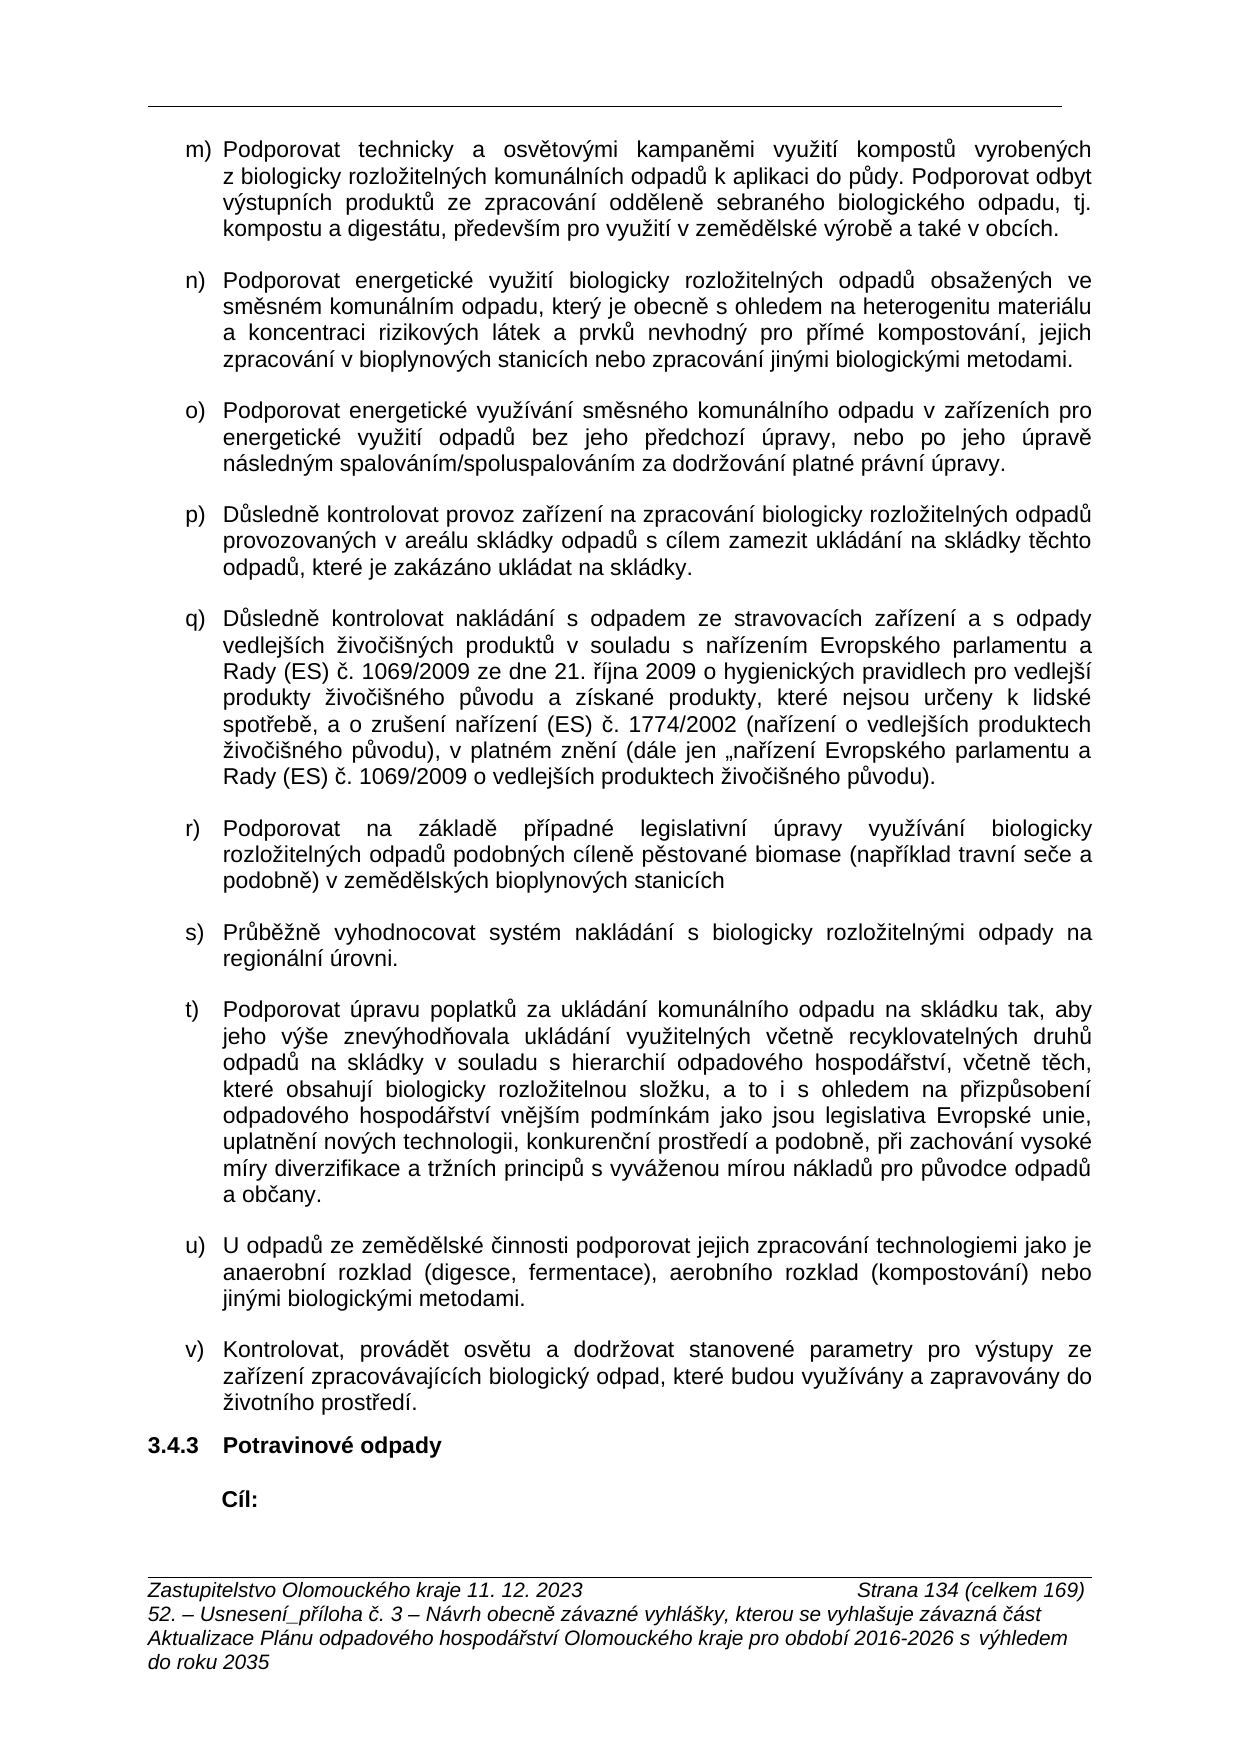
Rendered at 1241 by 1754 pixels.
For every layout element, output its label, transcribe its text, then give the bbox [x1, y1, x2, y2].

list Důsledně kontrolovat provoz zařízení na zpracování biologicky rozložitelných odpadů provozovaných v areálu skládky odpadů s cílem zamezit ukládání na skládky těchto odpadů, které je zakázáno ukládat na skládky. [185, 501, 1092, 580]
list U odpadů ze zemědělské činnosti podporovat jejich zpracování technologiemi jako je anaerobní rozklad (digesce, fermentace), aerobního rozklad (kompostování) nebo jinými biologickými metodami. [185, 1232, 1092, 1311]
list Podporovat technicky a osvětovými kampaněmi využití kompostů vyrobených z biologicky rozložitelných komunálních odpadů k aplikaci do půdy. Podporovat odbyt výstupních produktů ze zpracování odděleně sebraného biologického odpadu, tj. kompostu a digestátu, především pro využití v zemědělské výrobě a také v obcích. [185, 136, 1092, 242]
subtitle Potravinové odpady [148, 1432, 1092, 1458]
list Podporovat na základě případné legislativní úpravy využívání biologicky rozložitelných odpadů podobných cíleně pěstované biomase (například travní seče a podobně) v zemědělských bioplynových stanicích [185, 815, 1092, 894]
text Cíl: [148, 1486, 1092, 1512]
list Průběžně vyhodnocovat systém nakládání s biologicky rozložitelnými odpady na regionální úrovni. [185, 919, 1092, 971]
list Podporovat energetické využití biologicky rozložitelných odpadů obsažených ve směsném komunálním odpadu, který je obecně s ohledem na heterogenitu materiálu a koncentraci rizikových látek a prvků nevhodný pro přímé kompostování, jejich zpracování v bioplynových stanicích nebo zpracování jinými biologickými metodami. [185, 267, 1092, 372]
list Kontrolovat, provádět osvětu a dodržovat stanovené parametry pro výstupy ze zařízení zpracovávajících biologický odpad, které budou využívány a zapravovány do životního prostředí. [185, 1336, 1092, 1415]
list Podporovat úpravu poplatků za ukládání komunálního odpadu na skládku tak, aby jeho výše znevýhodňovala ukládání využitelných včetně recyklovatelných druhů odpadů na skládky v souladu s hierarchií odpadového hospodářství, včetně těch, které obsahují biologicky rozložitelnou složku, a to i s ohledem na přizpůsobení odpadového hospodářství vnějším podmínkám jako jsou legislativa Evropské unie, uplatnění nových technologii, konkurenční prostředí a podobně, při zachování vysoké míry diverzifikace a tržních principů s vyváženou mírou nákladů pro původce odpadů a občany. [185, 996, 1092, 1207]
list Důsledně kontrolovat nakládání s odpadem ze stravovacích zařízení a s odpady vedlejších živočišných produktů v souladu s nařízením Evropského parlamentu a Rady (ES) č. 1069/2009 ze dne 21. října 2009 o hygienických pravidlech pro vedlejší produkty živočišného původu a získané produkty, které nejsou určeny k lidské spotřebě, a o zrušení nařízení (ES) č. 1774/2002 (nařízení o vedlejších produktech živočišného původu), v platném znění (dále jen „nařízení Evropského parlamentu a Rady (ES) č. 1069/2009 o vedlejších produktech živočišného původu). [185, 605, 1092, 790]
list Podporovat energetické využívání směsného komunálního odpadu v zařízeních pro energetické využití odpadů bez jeho předchozí úpravy, nebo po jeho úpravě následným spalováním/spoluspalováním za dodržování platné právní úpravy. [185, 397, 1092, 476]
